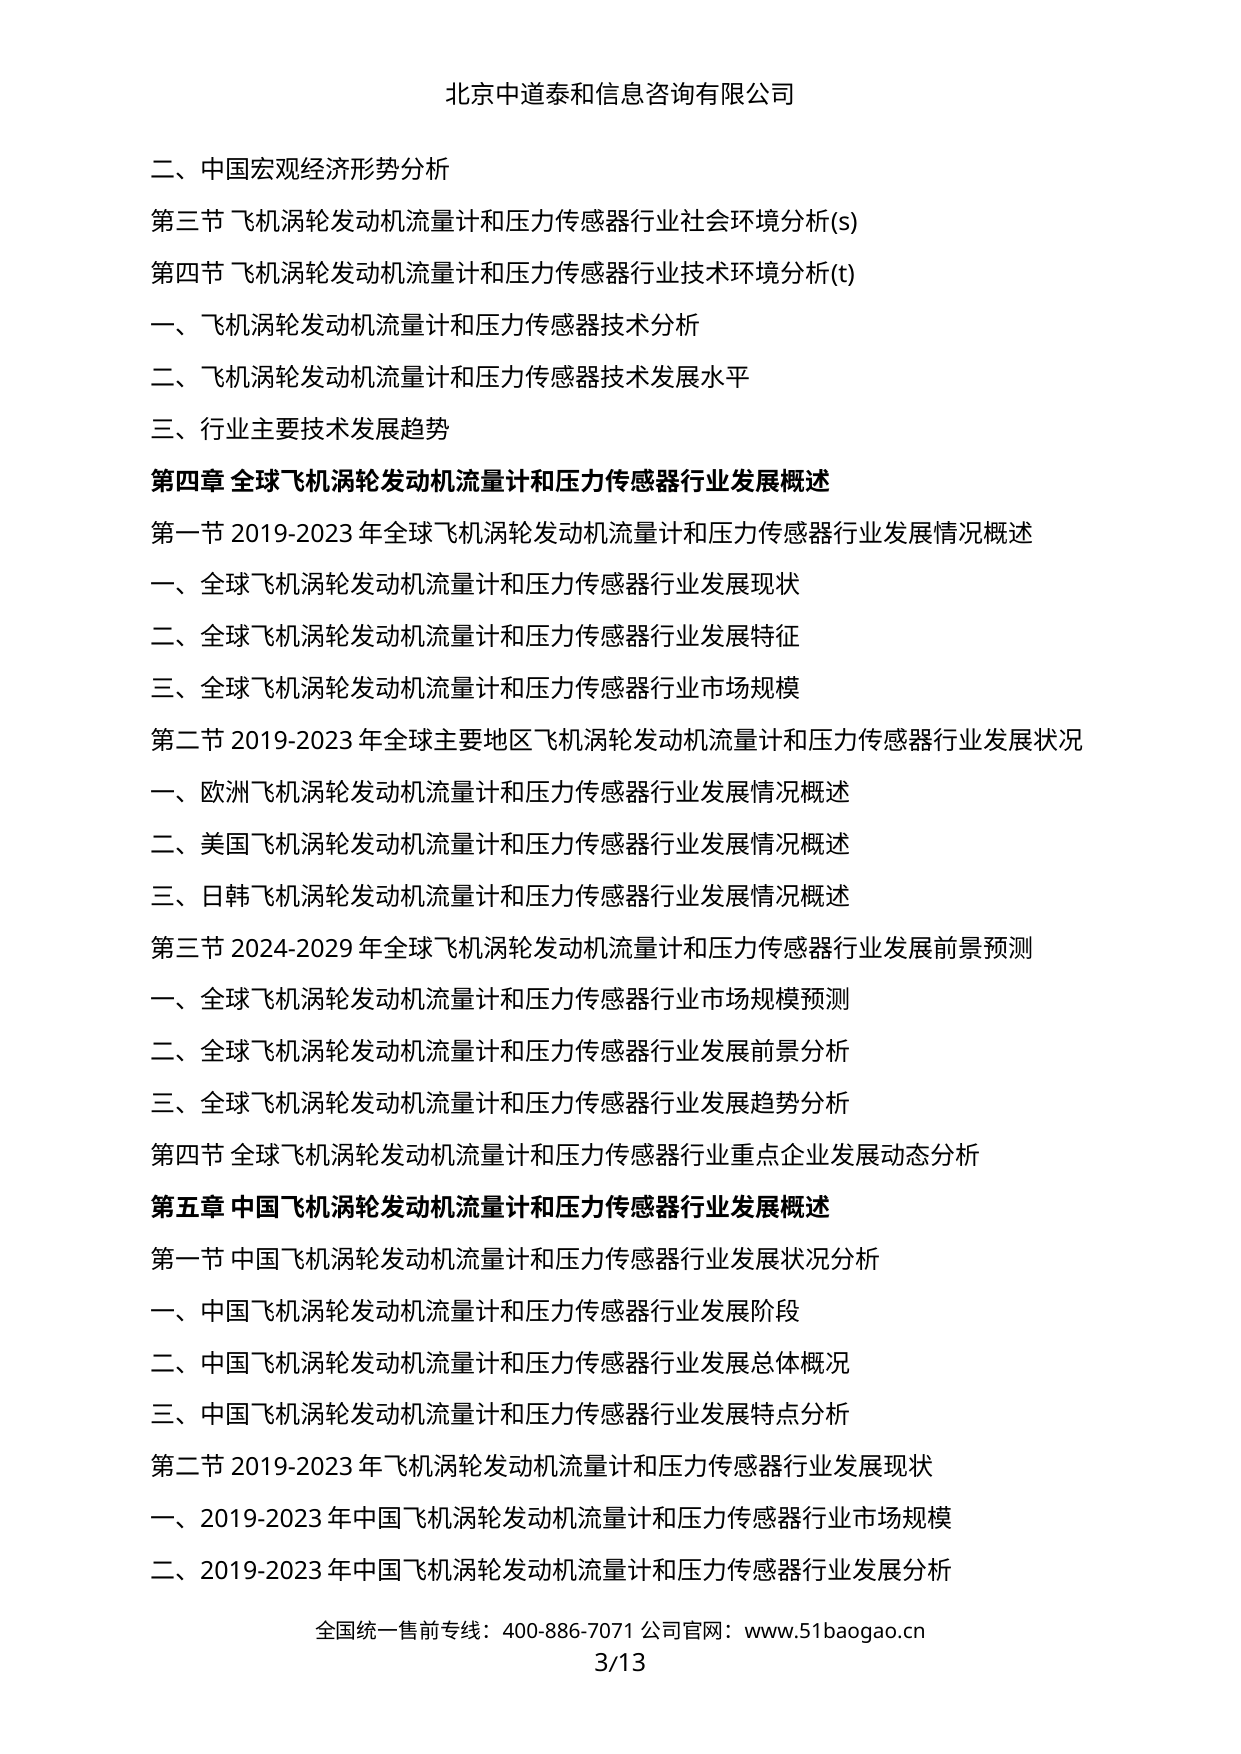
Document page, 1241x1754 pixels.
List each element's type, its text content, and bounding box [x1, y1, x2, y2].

text 第五章 中国飞机涡轮发动机流量计和压力传感器行业发展概述 [150, 1187, 1090, 1224]
text 第二节 2019-2023年飞机涡轮发动机流量计和压力传感器行业发展现状 [150, 1447, 1090, 1483]
text 三、全球飞机涡轮发动机流量计和压力传感器行业市场规模 [150, 669, 1090, 705]
text 二、中国宏观经济形势分析 [150, 150, 1090, 186]
text 二、2019-2023年中国飞机涡轮发动机流量计和压力传感器行业发展分析 [150, 1551, 1090, 1587]
text 一、2019-2023年中国飞机涡轮发动机流量计和压力传感器行业市场规模 [150, 1499, 1090, 1535]
text 第三节 2024-2029年全球飞机涡轮发动机流量计和压力传感器行业发展前景预测 [150, 928, 1090, 964]
text 三、日韩飞机涡轮发动机流量计和压力传感器行业发展情况概述 [150, 876, 1090, 912]
text 三、中国飞机涡轮发动机流量计和压力传感器行业发展特点分析 [150, 1395, 1090, 1431]
text 第四节 飞机涡轮发动机流量计和压力传感器行业技术环境分析(t) [150, 254, 1090, 290]
text 一、欧洲飞机涡轮发动机流量计和压力传感器行业发展情况概述 [150, 772, 1090, 809]
text 第四章 全球飞机涡轮发动机流量计和压力传感器行业发展概述 [150, 461, 1090, 497]
text 三、行业主要技术发展趋势 [150, 409, 1090, 446]
text 二、全球飞机涡轮发动机流量计和压力传感器行业发展前景分析 [150, 1032, 1090, 1068]
text 一、中国飞机涡轮发动机流量计和压力传感器行业发展阶段 [150, 1291, 1090, 1327]
text 第二节 2019-2023年全球主要地区飞机涡轮发动机流量计和压力传感器行业发展状况 [150, 721, 1090, 757]
text 一、全球飞机涡轮发动机流量计和压力传感器行业市场规模预测 [150, 980, 1090, 1016]
text 第四节 全球飞机涡轮发动机流量计和压力传感器行业重点企业发展动态分析 [150, 1136, 1090, 1172]
text 第一节 2019-2023年全球飞机涡轮发动机流量计和压力传感器行业发展情况概述 [150, 513, 1090, 549]
text 三、全球飞机涡轮发动机流量计和压力传感器行业发展趋势分析 [150, 1084, 1090, 1120]
text 二、中国飞机涡轮发动机流量计和压力传感器行业发展总体概况 [150, 1343, 1090, 1379]
text 一、全球飞机涡轮发动机流量计和压力传感器行业发展现状 [150, 565, 1090, 601]
text 二、美国飞机涡轮发动机流量计和压力传感器行业发展情况概述 [150, 824, 1090, 861]
text 第一节 中国飞机涡轮发动机流量计和压力传感器行业发展状况分析 [150, 1239, 1090, 1276]
text 一、飞机涡轮发动机流量计和压力传感器技术分析 [150, 306, 1090, 342]
text 二、飞机涡轮发动机流量计和压力传感器技术发展水平 [150, 357, 1090, 394]
text 二、全球飞机涡轮发动机流量计和压力传感器行业发展特征 [150, 617, 1090, 653]
text 第三节 飞机涡轮发动机流量计和压力传感器行业社会环境分析(s) [150, 202, 1090, 238]
